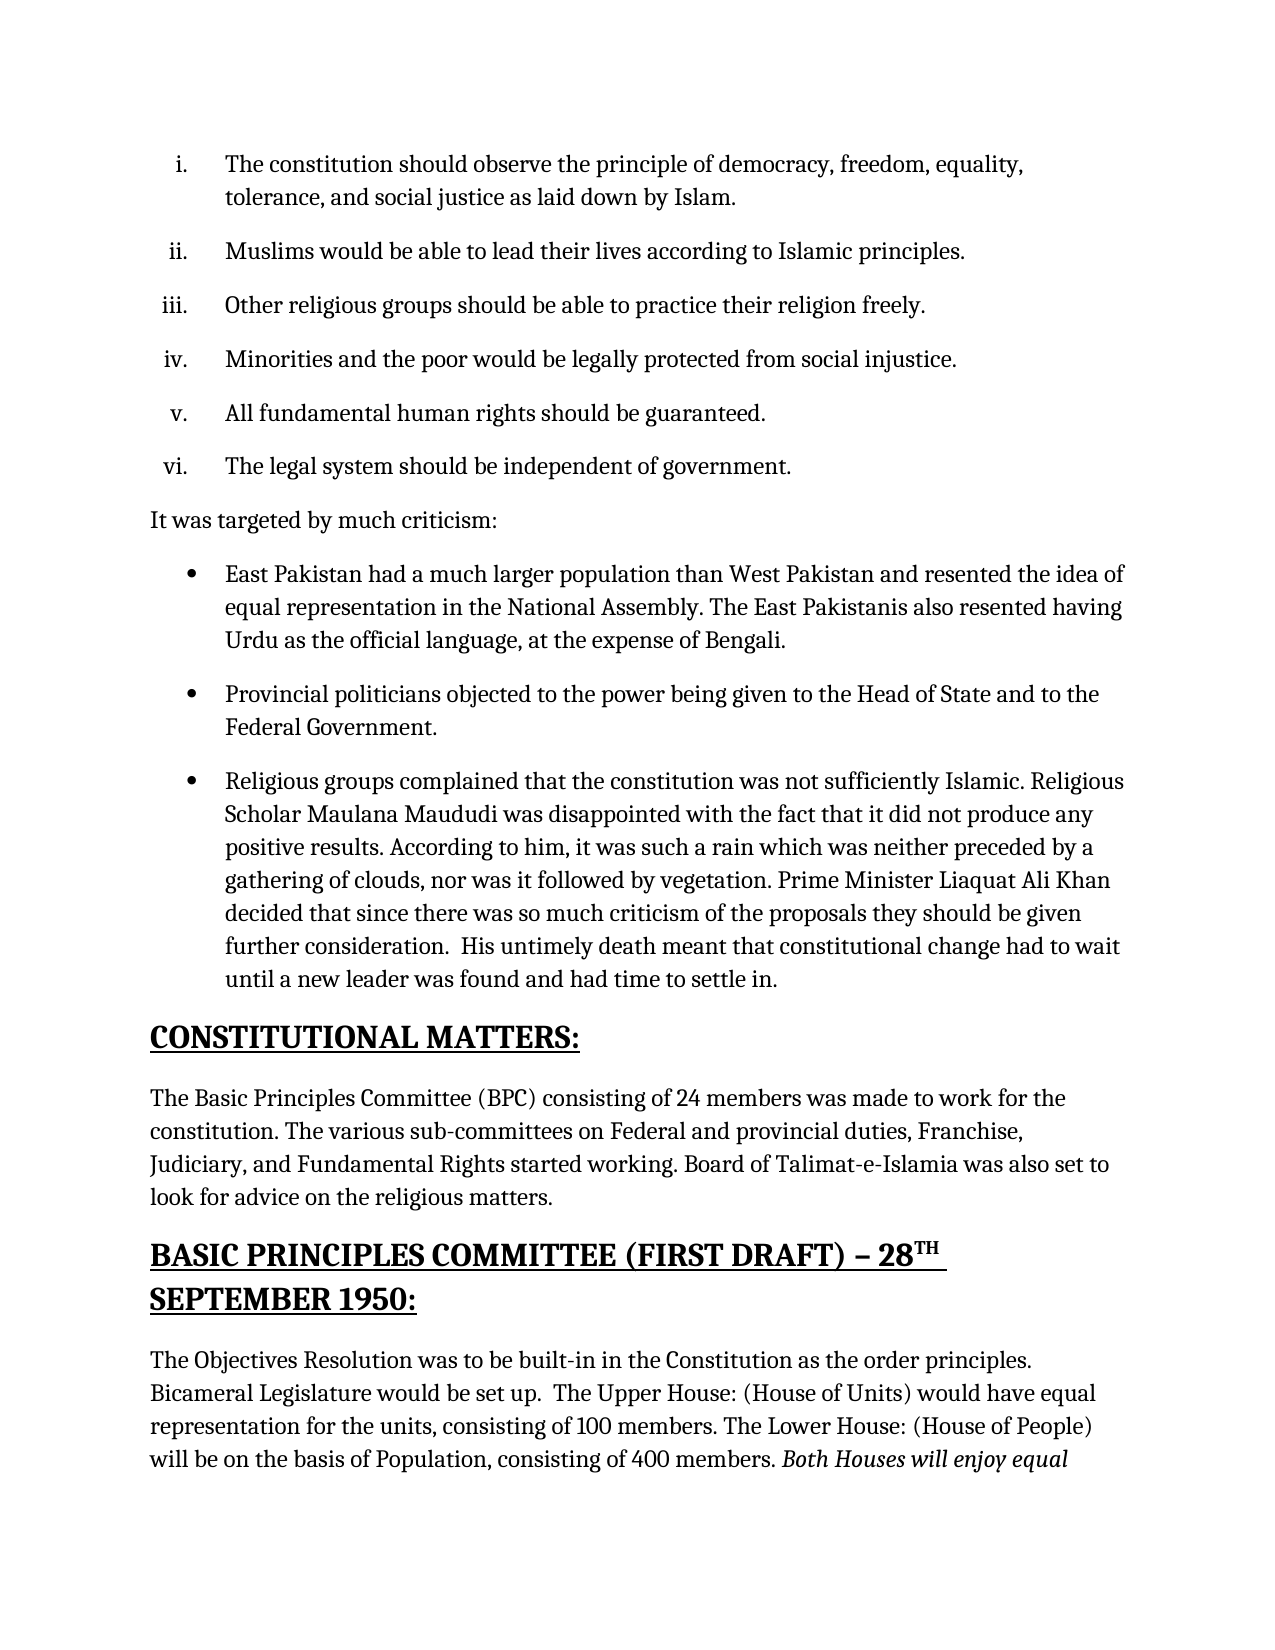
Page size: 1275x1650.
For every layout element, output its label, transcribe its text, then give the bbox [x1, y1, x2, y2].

list Muslims would be able to lead their lives according to Islamic principles. [187, 237, 1125, 266]
list Other religious groups should be able to practice their religion freely. [187, 291, 1125, 319]
list All fundamental human rights should be guaranteed. [187, 398, 1125, 427]
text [150, 1346, 1125, 1473]
list Religious groups complained that the constitution was not sufficiently Islamic. Religious Scholar Maulana Maududi was disappointed with the fact that it did not produce any positive results. According to him, it was such a rain which was neither preceded by a gathering of clouds, nor was it followed by vegetation. Prime Minister Liaquat Ali Khan decided that since there was so much criticism of the proposals they should be given further consideration. His untimely death meant that constitutional change had to wait until a new leader was found and had time to settle in. [187, 767, 1125, 994]
text CONSTITUTIONAL MATTERS: [150, 1019, 1125, 1057]
text The Basic Principles Committee (BPC) consisting of 24 members was made to work for the constitution. The various sub-committees on Federal and provincial duties, Franchise, Judiciary, and Fundamental Rights started working. Board of Talimat-e-Islamia was also set to look for advice on the religious matters. [150, 1084, 1125, 1211]
list East Pakistan had a much larger population than West Pakistan and resented the idea of equal representation in the National Assembly. The East Pakistanis also resented having Urdu as the official language, at the expense of Bengali. [187, 560, 1125, 655]
text BASIC PRINCIPLES COMMITTEE (FIRST DRAFT) – 28TH SEPTEMBER 1950: [150, 1237, 1125, 1319]
list Provincial politicians objected to the power being given to the Head of State and to the Federal Government. [187, 680, 1125, 742]
text It was targeted by much criticism: [150, 506, 1125, 535]
list Minorities and the poor would be legally protected from social injustice. [187, 344, 1125, 373]
list The legal system should be independent of government. [187, 452, 1125, 481]
list The constitution should observe the principle of democracy, freedom, equality, tolerance, and social justice as laid down by Islam. [187, 150, 1125, 212]
